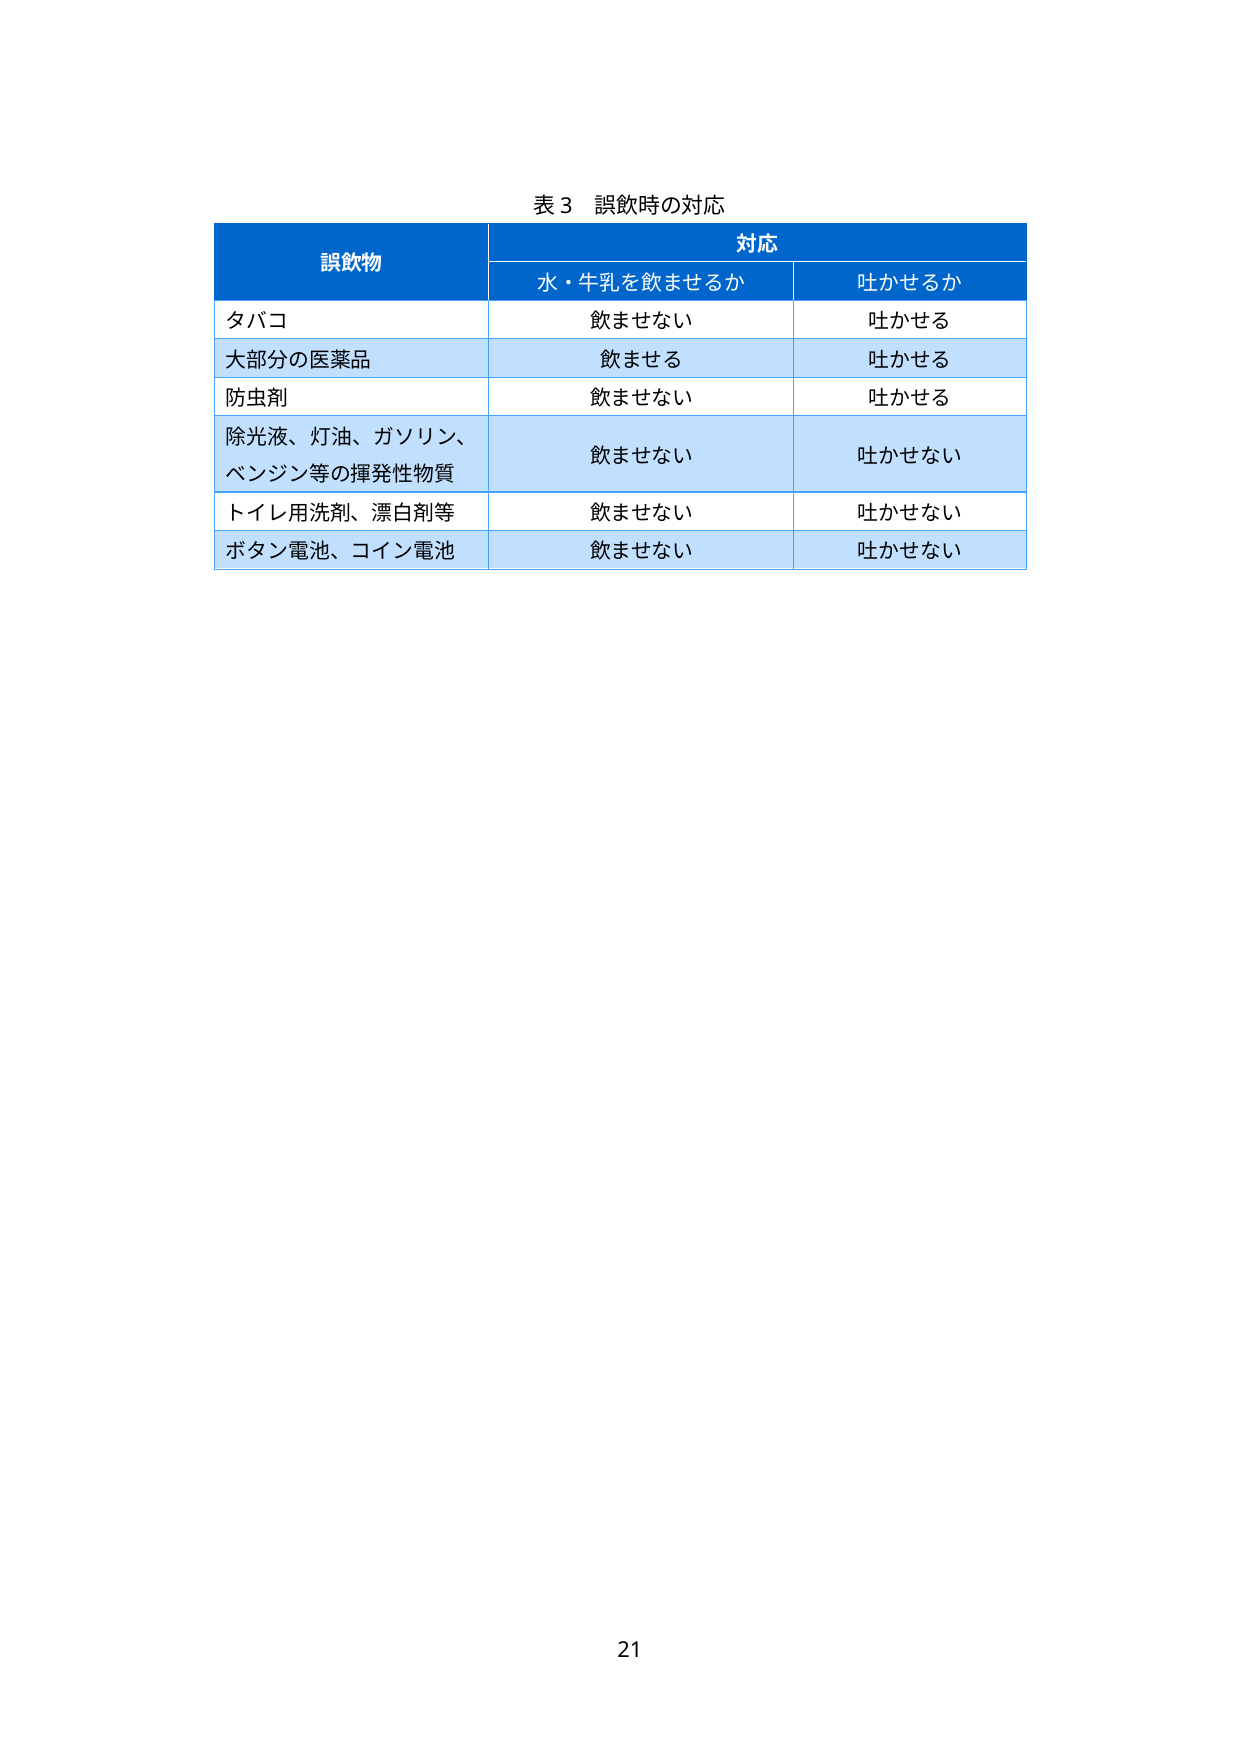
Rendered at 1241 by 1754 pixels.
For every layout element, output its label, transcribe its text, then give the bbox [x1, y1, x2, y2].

table_cell 大部分の医薬品 [215, 339, 488, 377]
table_cell 防虫剤 [215, 378, 488, 415]
text 表3 誤飲時の対応 [177, 185, 1063, 223]
table_cell 水・牛乳を飲ませるか [489, 262, 793, 300]
table_cell 吐かせない [794, 531, 1026, 568]
table_cell 吐かせる [794, 339, 1026, 377]
table_cell 飲ませる [489, 339, 793, 377]
table_cell 吐かせるか [794, 262, 1026, 300]
table_cell 吐かせる [794, 301, 1026, 338]
table_cell 飲ませない [489, 378, 793, 415]
table_cell 吐かせない [794, 493, 1026, 530]
table_header 誤飲物 [215, 224, 488, 300]
table_cell 飲ませない [489, 531, 793, 568]
table_cell 吐かせる [794, 378, 1026, 415]
table_cell 吐かせない [794, 416, 1026, 491]
table_cell タバコ [215, 301, 488, 338]
table_cell トイレ用洗剤、漂白剤等 [215, 493, 488, 530]
table_cell 飲ませない [489, 493, 793, 530]
table_cell 飲ませない [489, 416, 793, 491]
table_cell ボタン電池、コイン電池 [215, 531, 488, 568]
table_cell 除光液、灯油、ガソリン、ベンジン等の揮発性物質 [215, 416, 488, 491]
table_header 対応 [489, 224, 1026, 261]
table_cell 飲ませない [489, 301, 793, 338]
